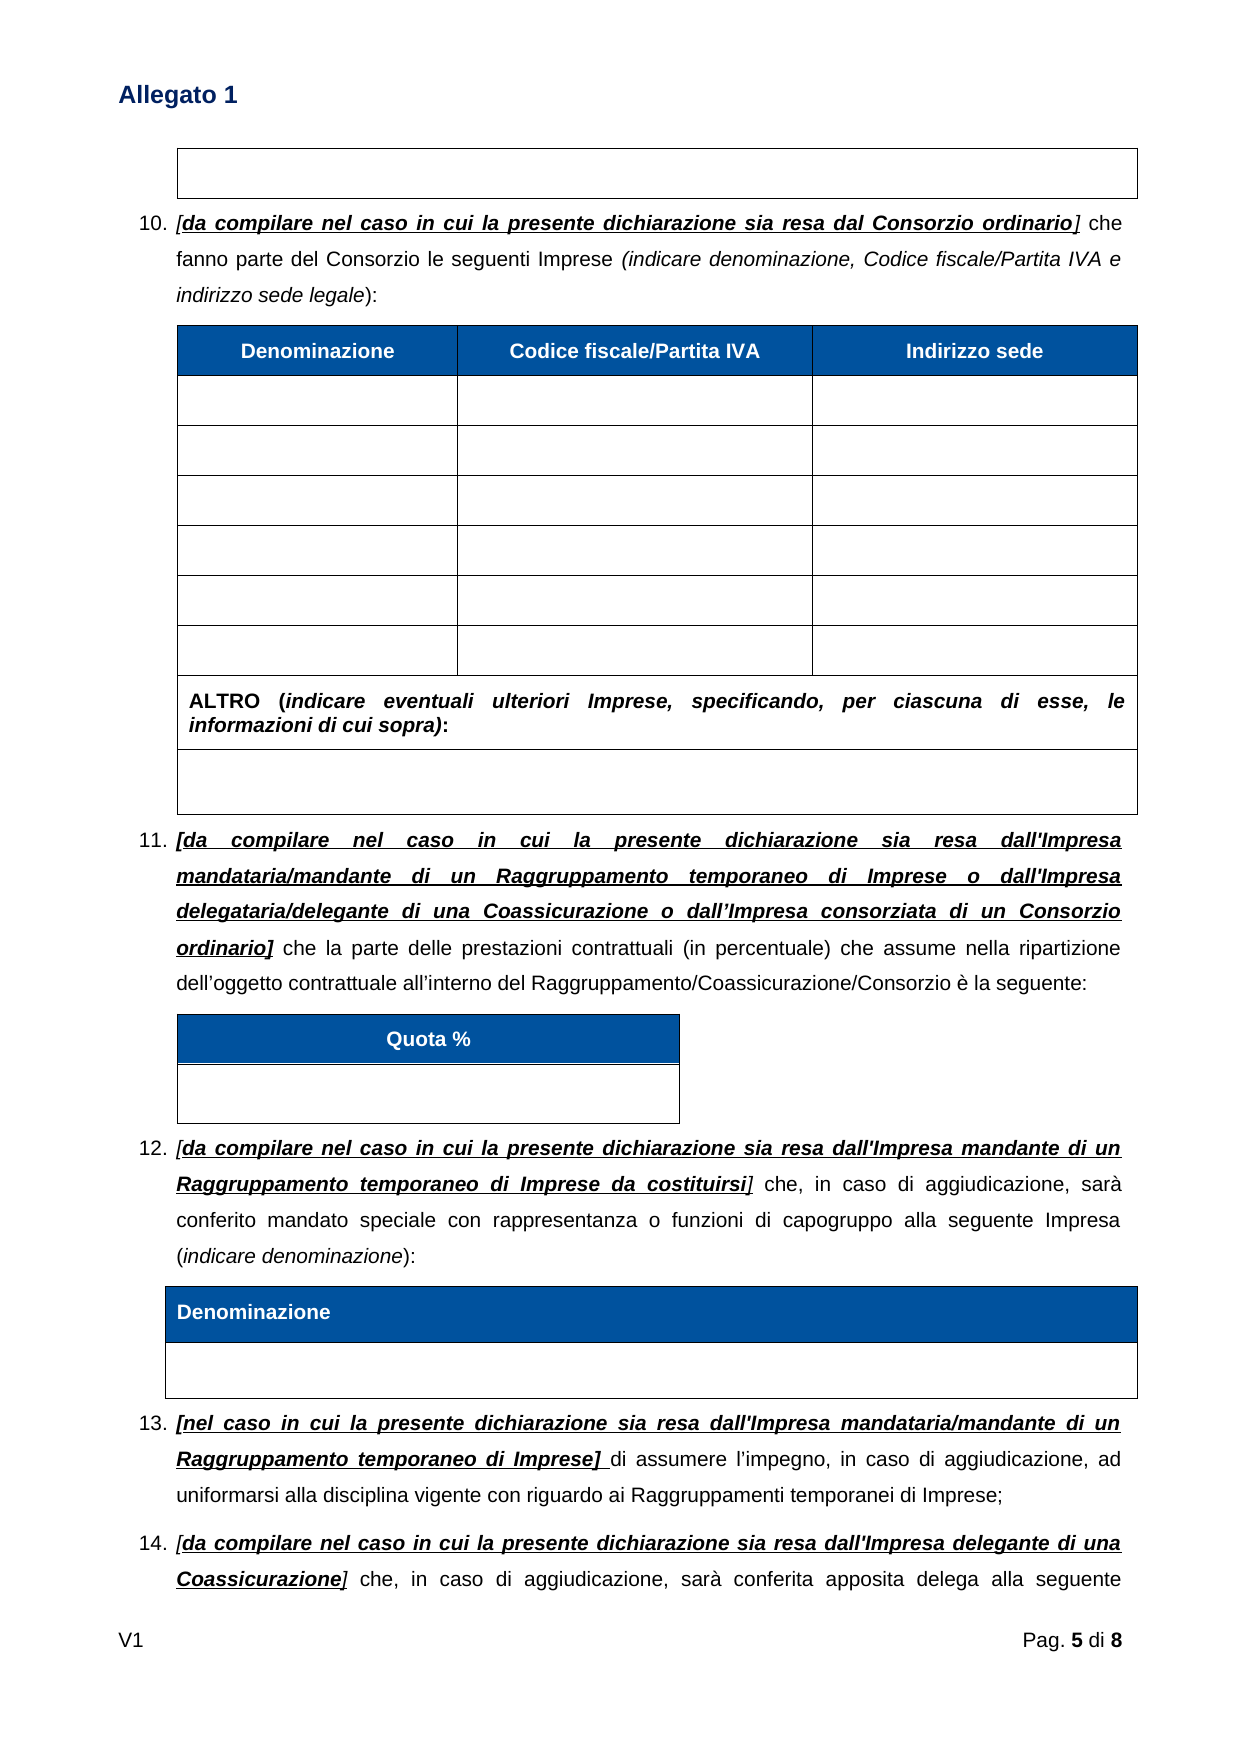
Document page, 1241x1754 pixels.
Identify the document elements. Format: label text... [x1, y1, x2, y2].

table_cell [458, 626, 812, 675]
table_cell [178, 576, 457, 625]
table_cell [178, 526, 457, 575]
table_cell [813, 626, 1137, 675]
table_cell [813, 576, 1137, 625]
table_header Denominazione [178, 326, 457, 375]
list [da compilare nel caso in cui la presente dichiarazione sia resa dal Consorzio ordinario] che fanno parte del Consorzio le seguenti Imprese (indicare denominazione, Codice fiscale/Partita IVA e indirizzo sede legale): [139, 211, 1122, 307]
table_cell [178, 376, 457, 425]
table_cell [458, 476, 812, 525]
table_header Indirizzo sede [813, 326, 1137, 375]
table_cell [813, 376, 1137, 425]
list [da compilare nel caso in cui la presente dichiarazione sia resa dall'Impresa mandante di un Raggruppamento temporaneo di Imprese da costituirsi] che, in caso di aggiudicazione, sarà conferito mandato speciale con rappresentanza o funzioni di capogruppo alla seguente Impresa (indicare denominazione): [139, 1136, 1122, 1268]
table_header Codice fiscale/Partita IVA [458, 326, 812, 375]
table_cell [178, 426, 457, 475]
table_cell [458, 576, 812, 625]
table_cell [178, 750, 1137, 814]
table_cell [178, 149, 1137, 198]
table_cell [458, 426, 812, 475]
table_cell [813, 526, 1137, 575]
table_cell [458, 526, 812, 575]
table_cell [178, 1065, 679, 1122]
table_cell ALTRO (indicare eventuali ulteriori Imprese, specificando, per ciascuna di esse, le informazioni di cui sopra): [178, 676, 1137, 749]
table_cell [813, 426, 1137, 475]
list [nel caso in cui la presente dichiarazione sia resa dall'Impresa mandataria/mandante di un Raggruppamento temporaneo di Imprese] di assumere l’impegno, in caso di aggiudicazione, ad uniformarsi alla disciplina vigente con riguardo ai Raggruppamenti temporanei di Imprese; [139, 1411, 1122, 1507]
table_cell [178, 476, 457, 525]
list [139, 1531, 1122, 1591]
table_cell [458, 376, 812, 425]
table_header Quota % [178, 1015, 679, 1063]
list [da compilare nel caso in cui la presente dichiarazione sia resa dall'Impresa mandataria/mandante di un Raggruppamento temporaneo di Imprese o dall'Impresa delegataria/delegante di una Coassicurazione o dall’Impresa consorziata di un Consorzio ordinario] che la parte delle prestazioni contrattuali (in percentuale) che assume nella ripartizione dell’oggetto contrattuale all’interno del Raggruppamento/Coassicurazione/Consorzio è la seguente: [139, 827, 1122, 995]
table_cell [178, 626, 457, 675]
table_cell [166, 1343, 1137, 1397]
table_cell [813, 476, 1137, 525]
table_header Denominazione [166, 1287, 1137, 1342]
